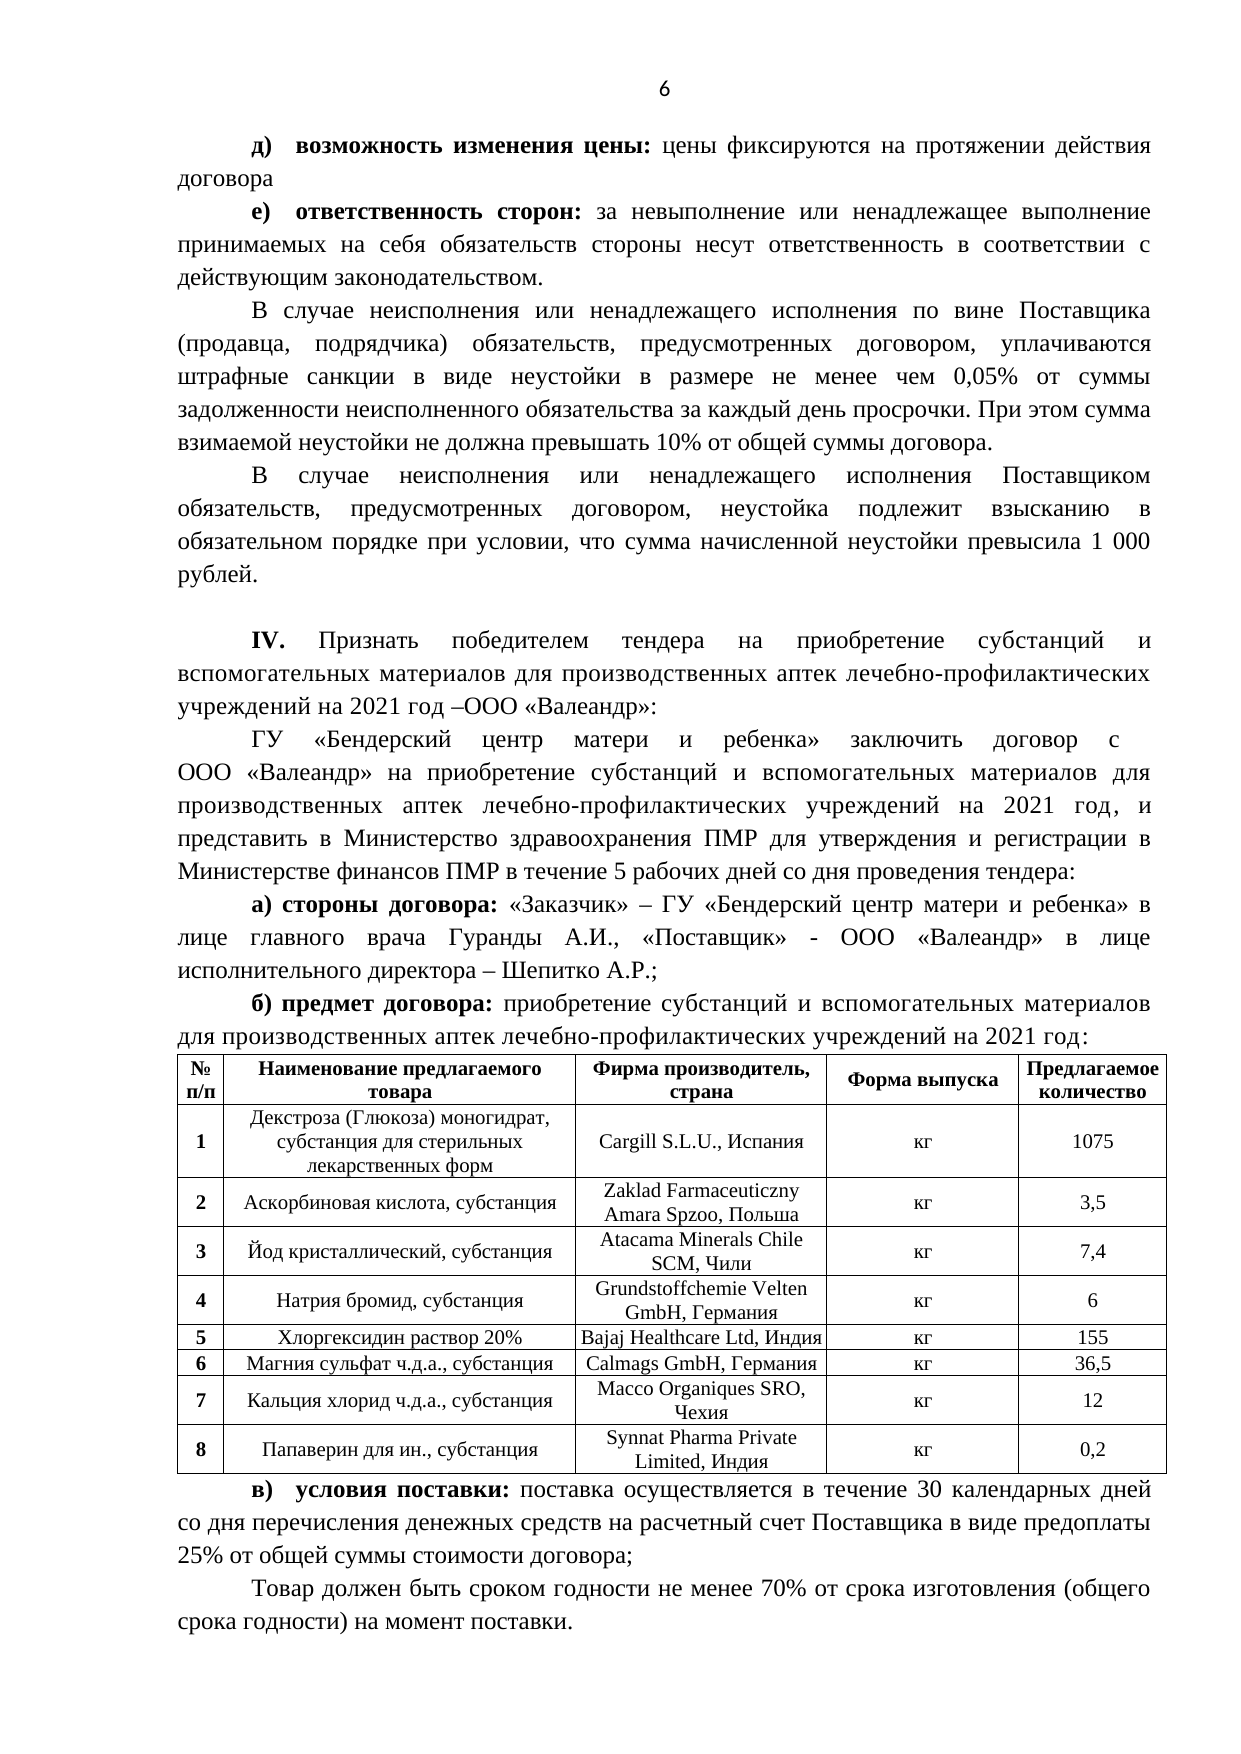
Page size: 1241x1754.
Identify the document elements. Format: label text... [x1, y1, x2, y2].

table_cell Bajaj Healthcare Ltd, Индия [576, 1325, 826, 1349]
table_cell кг [827, 1350, 1018, 1374]
table_cell Хлоргексидин раствор 20% [224, 1325, 575, 1349]
text В случае неисполнения или ненадлежащего исполнения по вине Поставщика (продавца, подрядчика) обязательств, предусмотренных договором, уплачиваются штрафные санкции в виде неустойки в размере не менее чем 0,05% от суммы задолженности неисполненного обязательства за каждый день просрочки. При этом сумма взимаемой неустойки не должна превышать 10% от общей суммы договора. [177, 295, 1152, 456]
table_cell Магния сульфат ч.д.а., субстанция [224, 1350, 575, 1374]
table_cell 6 [1019, 1276, 1166, 1324]
table_cell кг [827, 1178, 1018, 1226]
table_cell 7 [178, 1376, 223, 1424]
text Товар должен быть сроком годности не менее 70% от срока изготовления (общего срока годности) на момент поставки. [177, 1573, 1152, 1635]
text В случае неисполнения или ненадлежащего исполнения Поставщиком обязательств, предусмотренных договором, неустойка подлежит взысканию в обязательном порядке при условии, что сумма начисленной неустойки превысила 1 000 рублей. [177, 460, 1152, 588]
table_cell 3,5 [1019, 1178, 1166, 1226]
text в) условия поставки: поставка осуществляется в течение 30 календарных дней со дня перечисления денежных средств на расчетный счет Поставщика в виде предоплаты 25% от общей суммы стоимости договора; [177, 1474, 1152, 1569]
table_cell кг [827, 1276, 1018, 1324]
text ГУ «Бендерский центр матери и ребенка» заключить договор с ООО «Валеандр» на приобретение субстанций и вспомогательных материалов для производственных аптек лечебно-профилактических учреждений на 2021 год, и представить в Министерство здравоохранения ПМР для утверждения и регистрации в Министерстве финансов ПМР в течение 5 рабочих дней со дня проведения тендера: [177, 724, 1152, 885]
table_cell 7,4 [1019, 1227, 1166, 1275]
table_cell 1 [178, 1105, 223, 1177]
text а) стороны договора: «Заказчик» – ГУ «Бендерский центр матери и ребенка» в лице главного врача Гуранды А.И., «Поставщик» - ООО «Валеандр» в лице исполнительного директора – Шепитко А.Р.; [177, 889, 1152, 984]
table_cell Аскорбиновая кислота, субстанция [224, 1178, 575, 1226]
table_cell 12 [1019, 1376, 1166, 1424]
table_cell кг [827, 1376, 1018, 1424]
table_cell Натрия бромид, субстанция [224, 1276, 575, 1324]
table_header № п/п [178, 1055, 223, 1103]
text IV. Признать победителем тендера на приобретение субстанций и вспомогательных материалов для производственных аптек лечебно-профилактических учреждений на 2021 год –ООО «Валеандр»: [177, 625, 1152, 720]
table_header Форма выпуска [827, 1055, 1018, 1103]
table_cell Кальция хлорид ч.д.а., субстанция [224, 1376, 575, 1424]
text б) предмет договора: приобретение субстанций и вспомогательных материалов для производственных аптек лечебно-профилактических учреждений на 2021 год: [177, 988, 1152, 1050]
table_cell Macco Organiques SRO, Чехия [576, 1376, 826, 1424]
table_cell кг [827, 1325, 1018, 1349]
table_cell Cargill S.L.U., Испания [576, 1105, 826, 1177]
table_cell Декстроза (Глюкоза) моногидрат, субстанция для стерильных лекарственных форм [224, 1105, 575, 1177]
table_cell 155 [1019, 1325, 1166, 1349]
table_cell Synnat Pharma Private Limited, Индия [576, 1425, 826, 1473]
table_cell Grundstoffchemie Velten GmbH, Германия [576, 1276, 826, 1324]
table_header Предлагаемое количество [1019, 1055, 1166, 1103]
table_cell Папаверин для ин., субстанция [224, 1425, 575, 1473]
table_cell 3 [178, 1227, 223, 1275]
text д) возможность изменения цены: цены фиксируются на протяжении действия договора [177, 130, 1152, 192]
table_cell 2 [178, 1178, 223, 1226]
table_cell 0,2 [1019, 1425, 1166, 1473]
table_cell Atacama Minerals Chile SCM, Чили [576, 1227, 826, 1275]
table_cell Йод кристаллический, субстанция [224, 1227, 575, 1275]
table_cell кг [827, 1105, 1018, 1177]
table_cell 8 [178, 1425, 223, 1473]
table_cell 5 [178, 1325, 223, 1349]
table_cell Zaklad Farmaceuticzny Amara Spzoo, Польша [576, 1178, 826, 1226]
table_header Фирма производитель, страна [576, 1055, 826, 1103]
table_cell 1075 [1019, 1105, 1166, 1177]
table_cell 4 [178, 1276, 223, 1324]
table_cell 6 [178, 1350, 223, 1374]
table_cell кг [827, 1425, 1018, 1473]
text е) ответственность сторон: за невыполнение или ненадлежащее выполнение принимаемых на себя обязательств стороны несут ответственность в соответствии с действующим законодательством. [177, 196, 1152, 291]
table_header Наименование предлагаемого товара [224, 1055, 575, 1103]
table_cell 36,5 [1019, 1350, 1166, 1374]
table_cell кг [827, 1227, 1018, 1275]
table_cell Calmags GmbH, Германия [576, 1350, 826, 1374]
